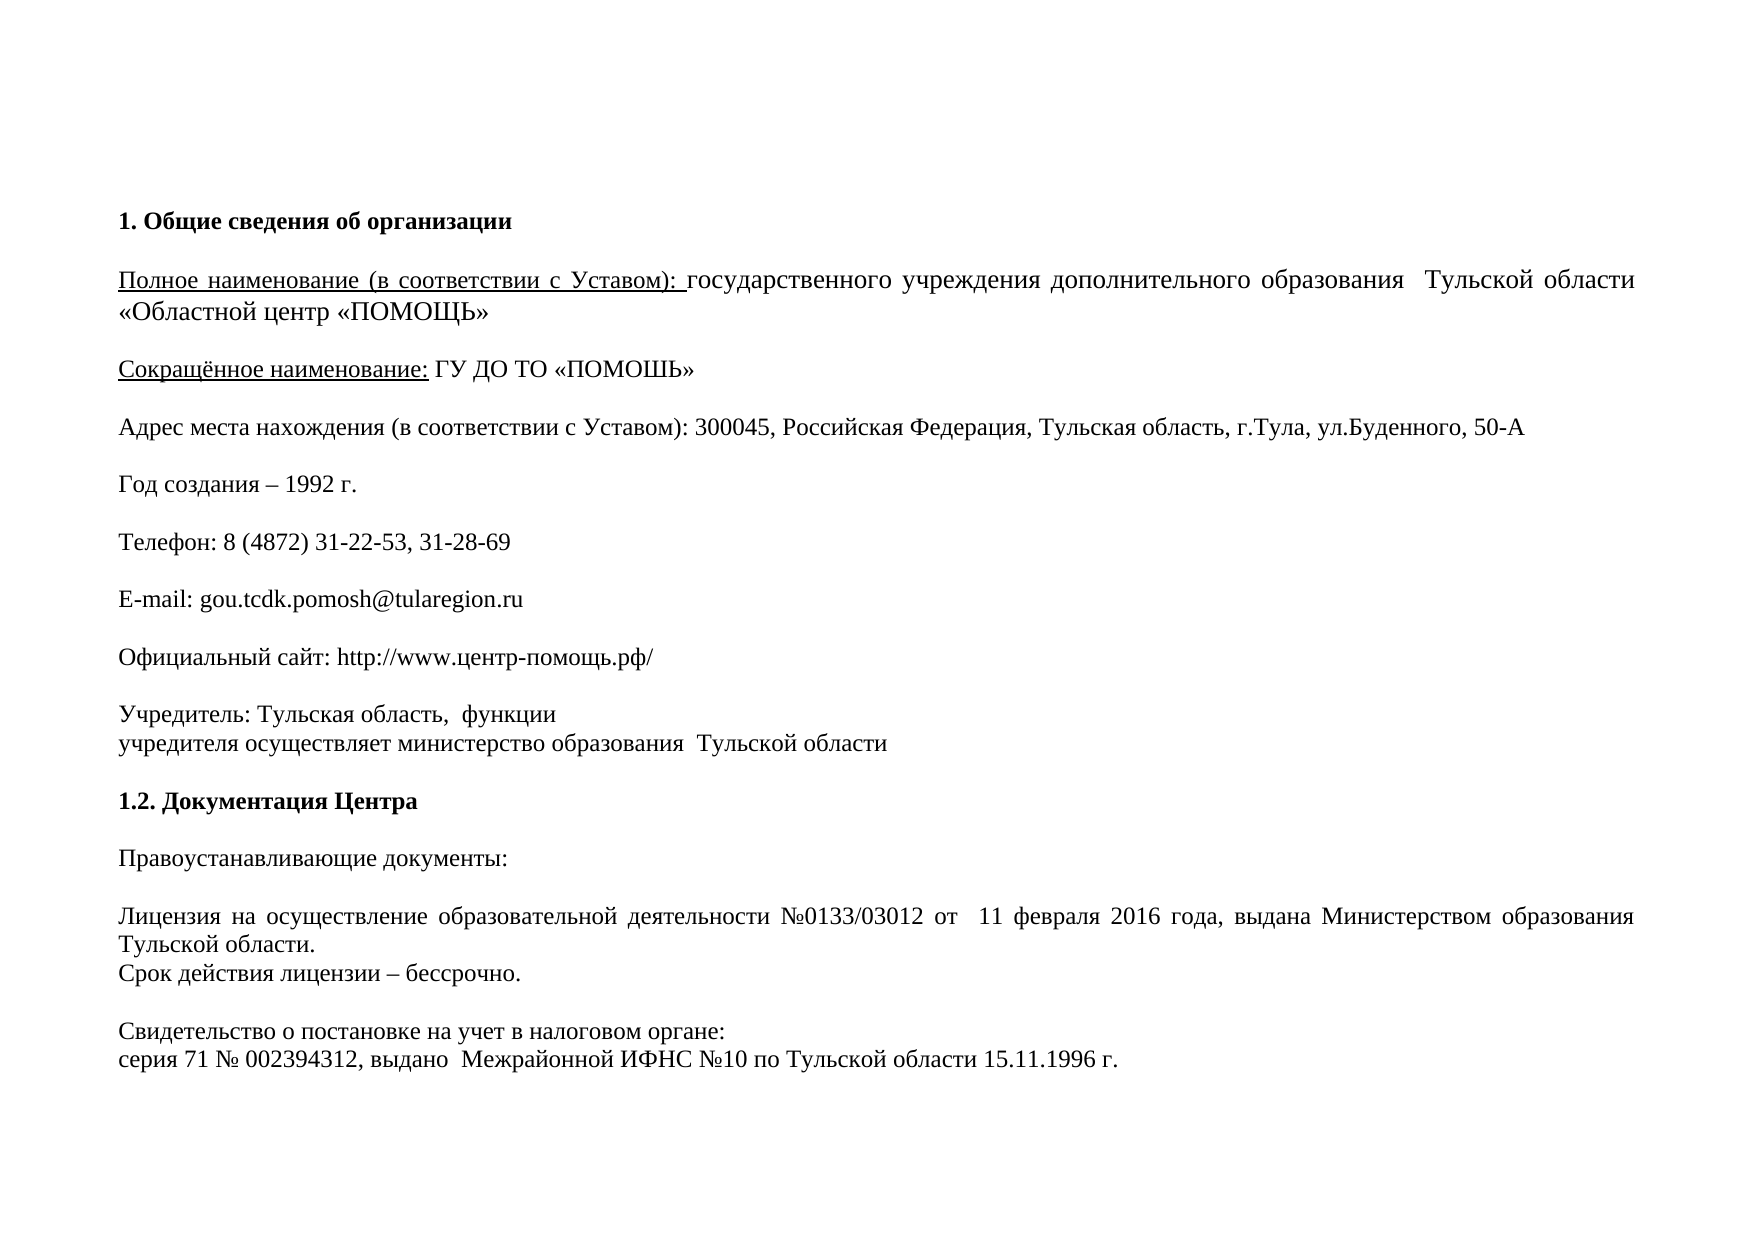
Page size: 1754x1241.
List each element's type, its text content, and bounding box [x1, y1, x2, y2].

text Свидетельство о постановке на учет в налоговом органе: [118, 1016, 1636, 1044]
text 1.2. Документация Центра [118, 786, 1636, 814]
text 1. Общие сведения об организации [118, 206, 1636, 235]
text серия 71 № 002394312, выдано Межрайонной ИФНС №10 по Тульской области 15.11.1996 г. [118, 1044, 1636, 1073]
text E-mail: gou.tcdk.pomosh@tularegion.ru [118, 584, 1636, 613]
text учредителя осуществляет министерство образования Тульской области [118, 728, 1636, 757]
text Телефон: 8 (4872) 31-22-53, 31-28-69 [118, 527, 1636, 556]
text Год создания – 1992 г. [118, 469, 1636, 498]
text Срок действия лицензии – бессрочно. [118, 958, 1636, 987]
text Сокращённое наименование: ГУ ДО ТО «ПОМОШЬ» [118, 354, 1636, 383]
text Полное наименование (в соответствии с Уставом): государственного учреждения дополнительного образования Тульской области «Областной центр «ПОМОЩЬ» [118, 263, 1636, 326]
text Лицензия на осуществление образовательной деятельности №0133/03012 от 11 февраля 2016 года, выдана Министерством образования Тульской области. [118, 901, 1636, 958]
text Правоустанавливающие документы: [118, 843, 1636, 872]
text Адрес места нахождения (в соответствии с Уставом): 300045, Российская Федерация, Тульская область, г.Тула, ул.Буденного, 50-А [118, 412, 1636, 441]
text Учредитель: Тульская область, функции [118, 699, 1636, 728]
text Официальный сайт: http://www.центр-помощь.рф/ [118, 642, 1636, 671]
